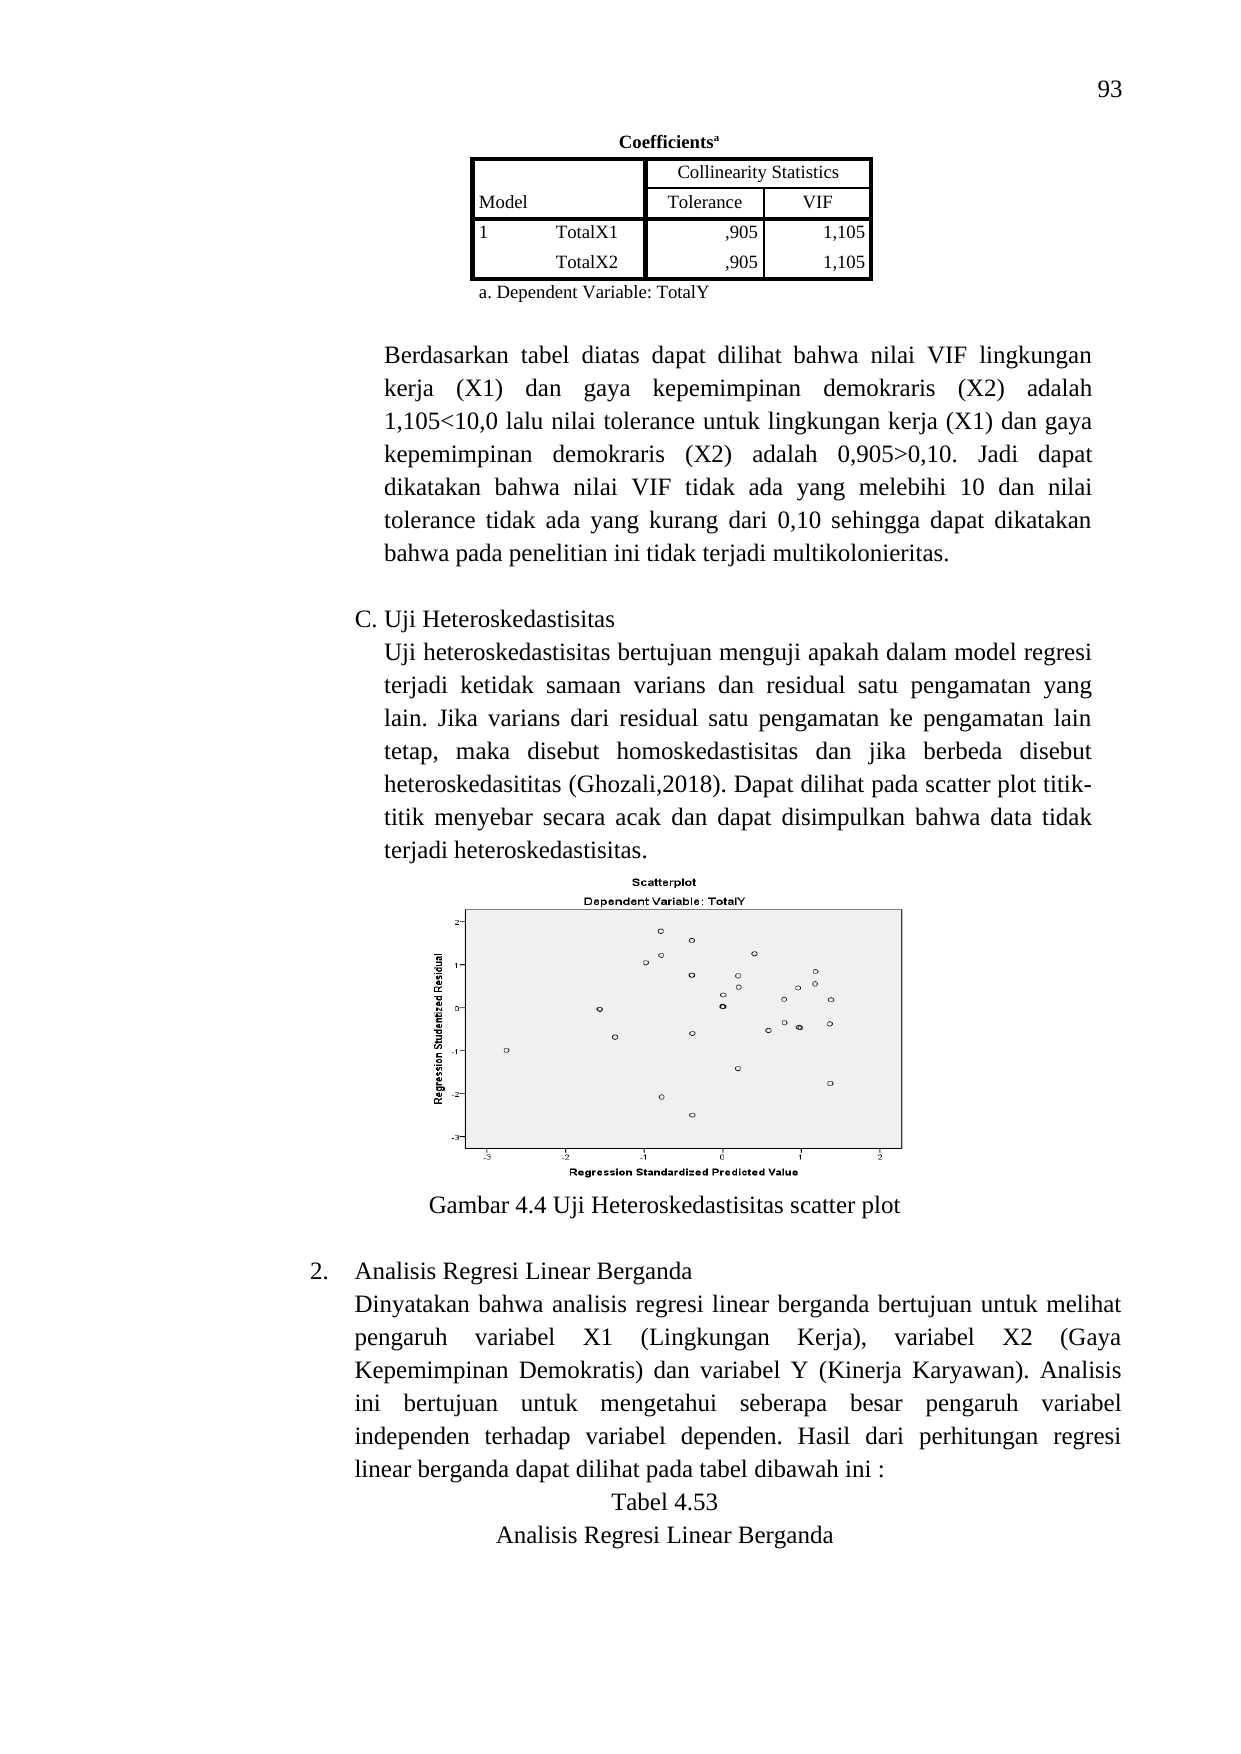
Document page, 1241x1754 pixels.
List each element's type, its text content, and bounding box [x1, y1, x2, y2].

list Analisis Regresi Linear Berganda [310, 1256, 1122, 1285]
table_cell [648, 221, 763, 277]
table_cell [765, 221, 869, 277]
text Analisis Regresi Linear Berganda [236, 1520, 1093, 1549]
text Gambar 4.4 Uji Heteroskedastisitas scatter plot [236, 1190, 1093, 1219]
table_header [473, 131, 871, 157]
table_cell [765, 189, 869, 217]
picture [421, 868, 907, 1186]
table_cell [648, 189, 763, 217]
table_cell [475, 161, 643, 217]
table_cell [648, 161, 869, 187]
list Dinyatakan bahwa analisis regresi linear berganda bertujuan untuk melihat pengaruh variabel X1 (Lingkungan Kerja), variabel X2 (Gaya Kepemimpinan Demokratis) dan variabel Y (Kinerja Karyawan). Analisis ini bertujuan untuk mengetahui seberapa besar pengaruh variabel independen terhadap variabel dependen. Hasil dari perhitungan regresi linear berganda dapat dilihat pada tabel dibawah ini : [354, 1289, 1122, 1483]
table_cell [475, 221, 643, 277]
list Uji Heteroskedastisitas [354, 604, 1093, 633]
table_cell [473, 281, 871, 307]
list Uji heteroskedastisitas bertujuan menguji apakah dalam model regresi terjadi ketidak samaan varians dan residual satu pengamatan yang lain. Jika varians dari residual satu pengamatan ke pengamatan lain tetap, maka disebut homoskedastisitas dan jika berbeda disebut heteroskedasititas (Ghozali,2018). Dapat dilihat pada scatter plot titik-titik menyebar secara acak dan dapat disimpulkan bahwa data tidak terjadi heteroskedastisitas. [384, 637, 1093, 864]
text Tabel 4.53 [236, 1487, 1093, 1516]
list Berdasarkan tabel diatas dapat dilihat bahwa nilai VIF lingkungan kerja (X1) dan gaya kepemimpinan demokraris (X2) adalah 1,105<10,0 lalu nilai tolerance untuk lingkungan kerja (X1) dan gaya kepemimpinan demokraris (X2) adalah 0,905>0,10. Jadi dapat dikatakan bahwa nilai VIF tidak ada yang melebihi 10 dan nilai tolerance tidak ada yang kurang dari 0,10 sehingga dapat dikatakan bahwa pada penelitian ini tidak terjadi multikolonieritas. [384, 340, 1093, 567]
